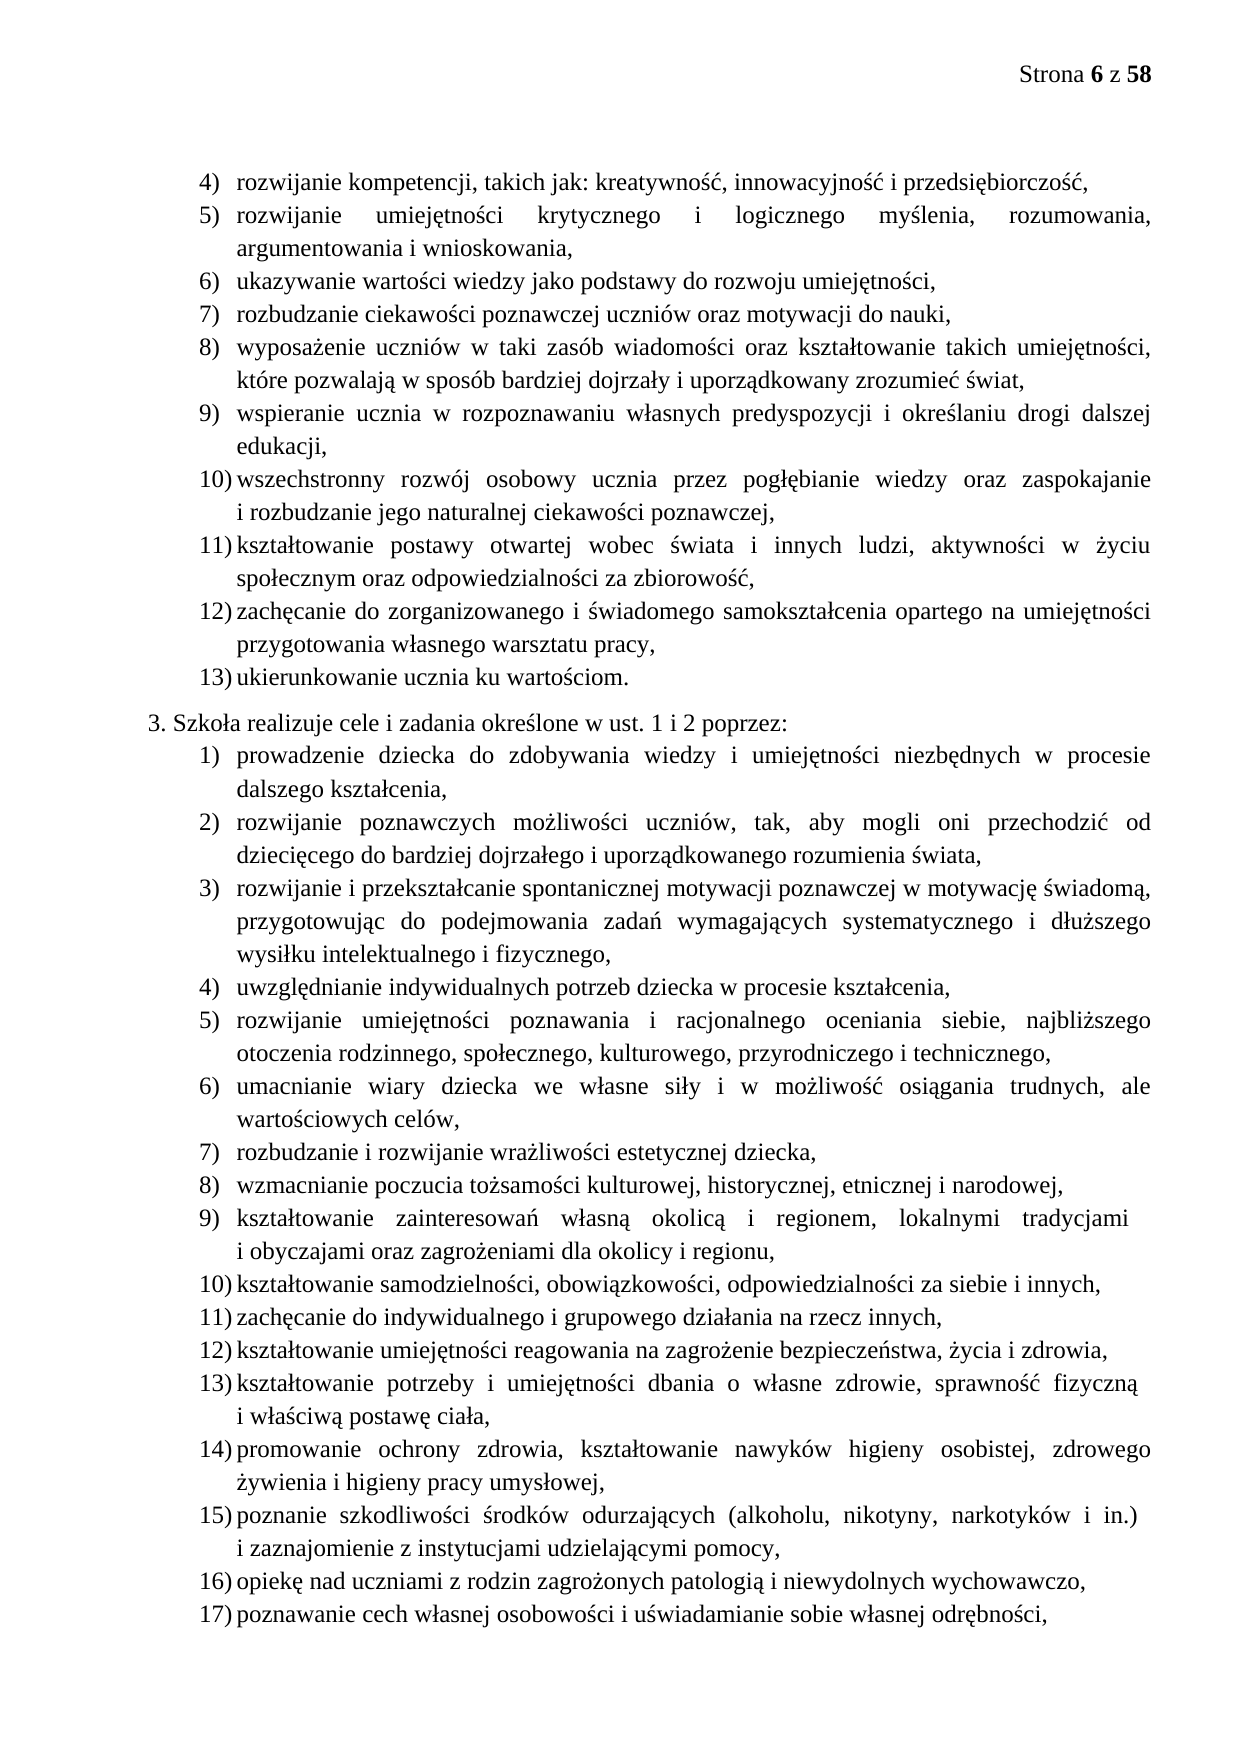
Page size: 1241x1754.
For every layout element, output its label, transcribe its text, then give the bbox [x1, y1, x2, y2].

list zachęcanie do indywidualnego i grupowego działania na rzecz innych, [199, 1302, 1152, 1331]
list ukazywanie wartości wiedzy jako podstawy do rozwoju umiejętności, [199, 266, 1152, 294]
list kształtowanie potrzeby i umiejętności dbania o własne zdrowie, sprawność fizyczną i właściwą postawę ciała, [199, 1368, 1152, 1430]
list poznanie szkodliwości środków odurzających (alkoholu, nikotyny, narkotyków i in.) i zaznajomienie z instytucjami udzielającymi pomocy, [199, 1500, 1152, 1562]
list opiekę nad uczniami z rodzin zagrożonych patologią i niewydolnych wychowawczo, [199, 1566, 1152, 1595]
list rozbudzanie i rozwijanie wrażliwości estetycznej dziecka, [199, 1137, 1152, 1166]
list rozwijanie umiejętności krytycznego i logicznego myślenia, rozumowania, argumentowania i wnioskowania, [199, 200, 1152, 262]
list rozbudzanie ciekawości poznawczej uczniów oraz motywacji do nauki, [199, 299, 1152, 328]
list rozwijanie i przekształcanie spontanicznej motywacji poznawczej w motywację świadomą, przygotowując do podejmowania zadań wymagających systematycznego i dłuższego wysiłku intelektualnego i fizycznego, [199, 873, 1152, 967]
text 3. Szkoła realizuje cele i zadania określone w ust. 1 i 2 poprzez: [148, 708, 1152, 736]
list wyposażenie uczniów w taki zasób wiadomości oraz kształtowanie takich umiejętności, które pozwalają w sposób bardziej dojrzały i uporządkowany zrozumieć świat, [199, 332, 1152, 394]
list prowadzenie dziecka do zdobywania wiedzy i umiejętności niezbędnych w procesie dalszego kształcenia, [199, 741, 1152, 802]
list kształtowanie umiejętności reagowania na zagrożenie bezpieczeństwa, życia i zdrowia, [199, 1335, 1152, 1364]
list kształtowanie samodzielności, obowiązkowości, odpowiedzialności za siebie i innych, [199, 1269, 1152, 1298]
list zachęcanie do zorganizowanego i świadomego samokształcenia opartego na umiejętności przygotowania własnego warsztatu pracy, [199, 596, 1152, 658]
list promowanie ochrony zdrowia, kształtowanie nawyków higieny osobistej, zdrowego żywienia i higieny pracy umysłowej, [199, 1434, 1152, 1496]
list wzmacnianie poczucia tożsamości kulturowej, historycznej, etnicznej i narodowej, [199, 1170, 1152, 1199]
list umacnianie wiary dziecka we własne siły i w możliwość osiągania trudnych, ale wartościowych celów, [199, 1071, 1152, 1133]
list wszechstronny rozwój osobowy ucznia przez pogłębianie wiedzy oraz zaspokajanie i rozbudzanie jego naturalnej ciekawości poznawczej, [199, 464, 1152, 526]
list rozwijanie poznawczych możliwości uczniów, tak, aby mogli oni przechodzić od dziecięcego do bardziej dojrzałego i uporządkowanego rozumienia świata, [199, 807, 1152, 868]
list rozwijanie kompetencji, takich jak: kreatywność, innowacyjność i przedsiębiorczość, [199, 167, 1152, 196]
list wspieranie ucznia w rozpoznawaniu własnych predyspozycji i określaniu drogi dalszej edukacji, [199, 398, 1152, 460]
list uwzględnianie indywidualnych potrzeb dziecka w procesie kształcenia, [199, 972, 1152, 1001]
list poznawanie cech własnej osobowości i uświadamianie sobie własnej odrębności, [199, 1599, 1152, 1628]
list ukierunkowanie ucznia ku wartościom. [199, 662, 1152, 691]
list rozwijanie umiejętności poznawania i racjonalnego oceniania siebie, najbliższego otoczenia rodzinnego, społecznego, kulturowego, przyrodniczego i technicznego, [199, 1005, 1152, 1067]
list kształtowanie postawy otwartej wobec świata i innych ludzi, aktywności w życiu społecznym oraz odpowiedzialności za zbiorowość, [199, 530, 1152, 592]
list kształtowanie zainteresowań własną okolicą i regionem, lokalnymi tradycjami i obyczajami oraz zagrożeniami dla okolicy i regionu, [199, 1203, 1152, 1265]
